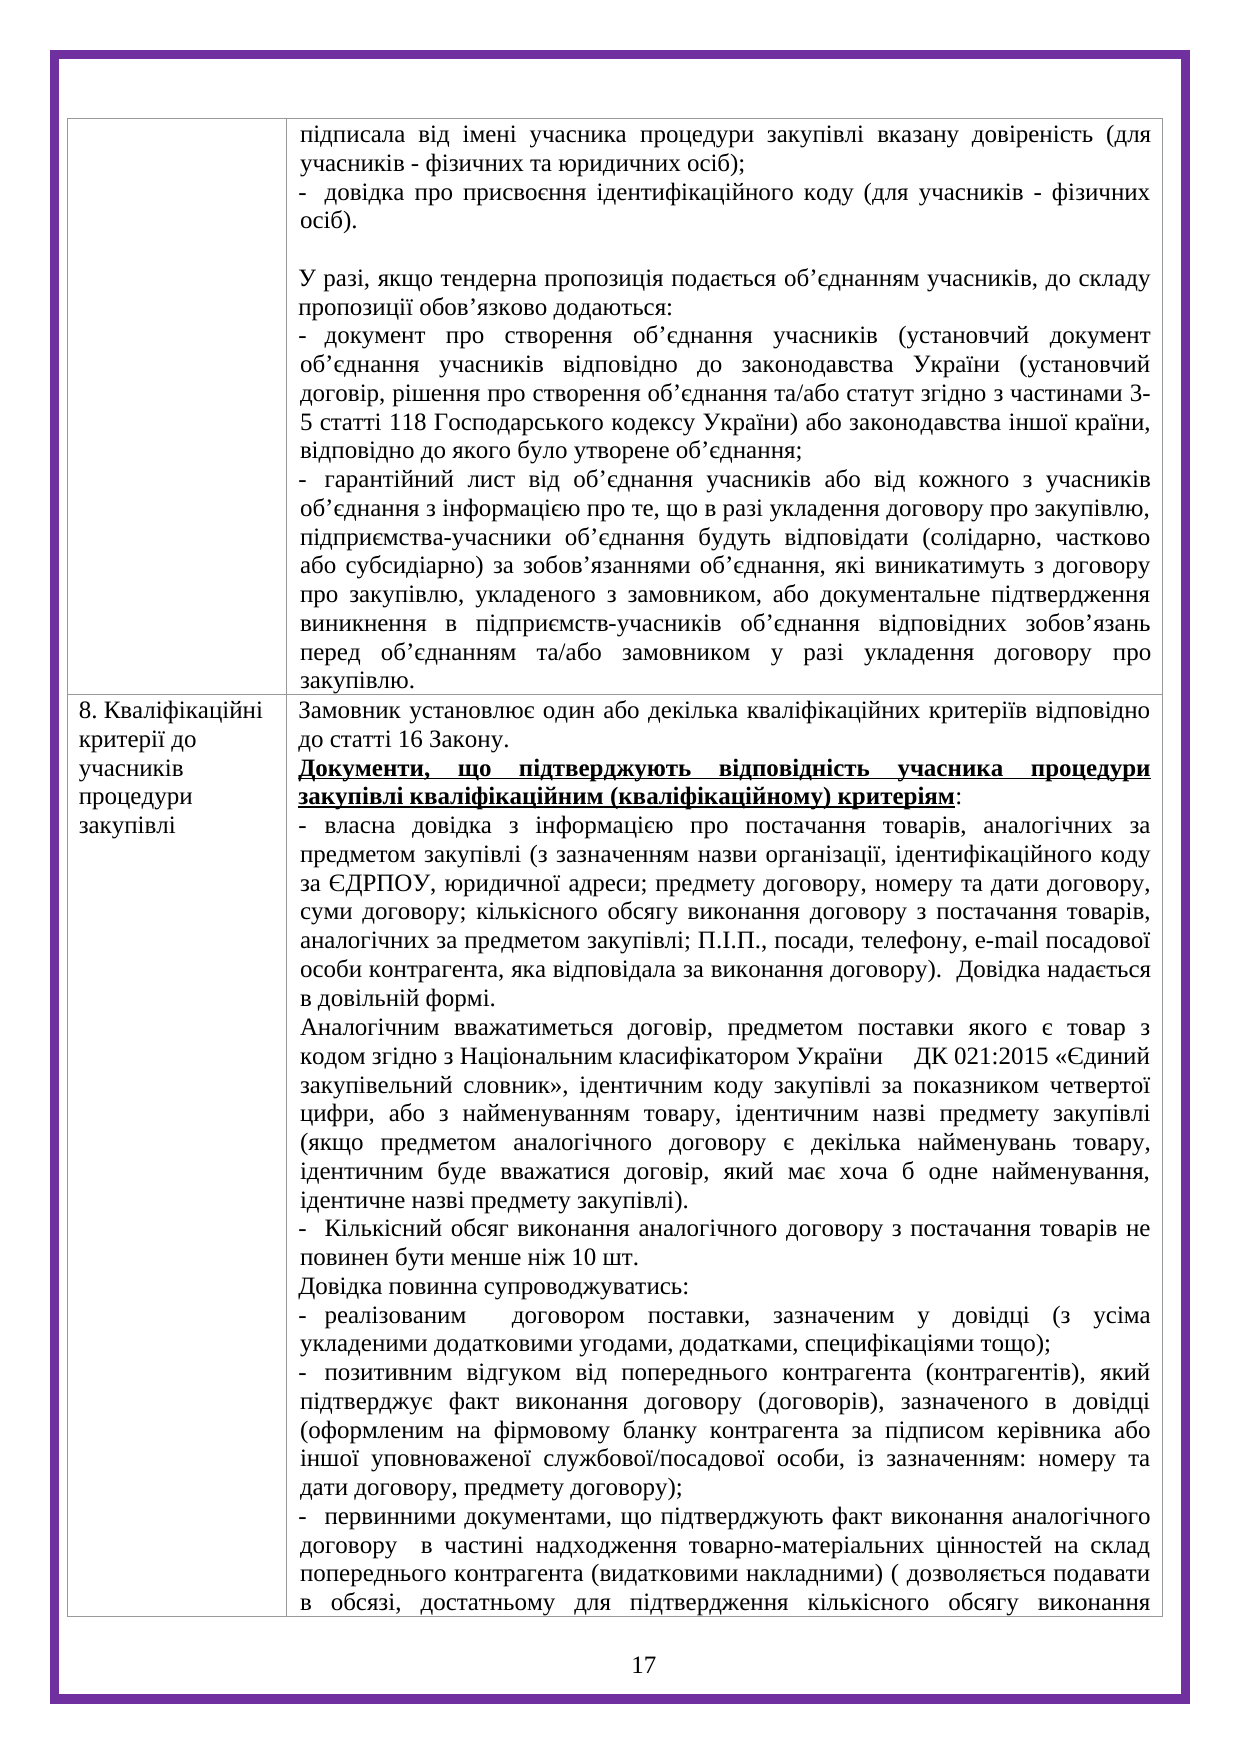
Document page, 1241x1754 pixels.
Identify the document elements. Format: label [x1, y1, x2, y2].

table_cell [287, 695, 1162, 1616]
table_cell [68, 695, 286, 1616]
table_cell [68, 119, 286, 694]
table_cell [287, 119, 1162, 694]
